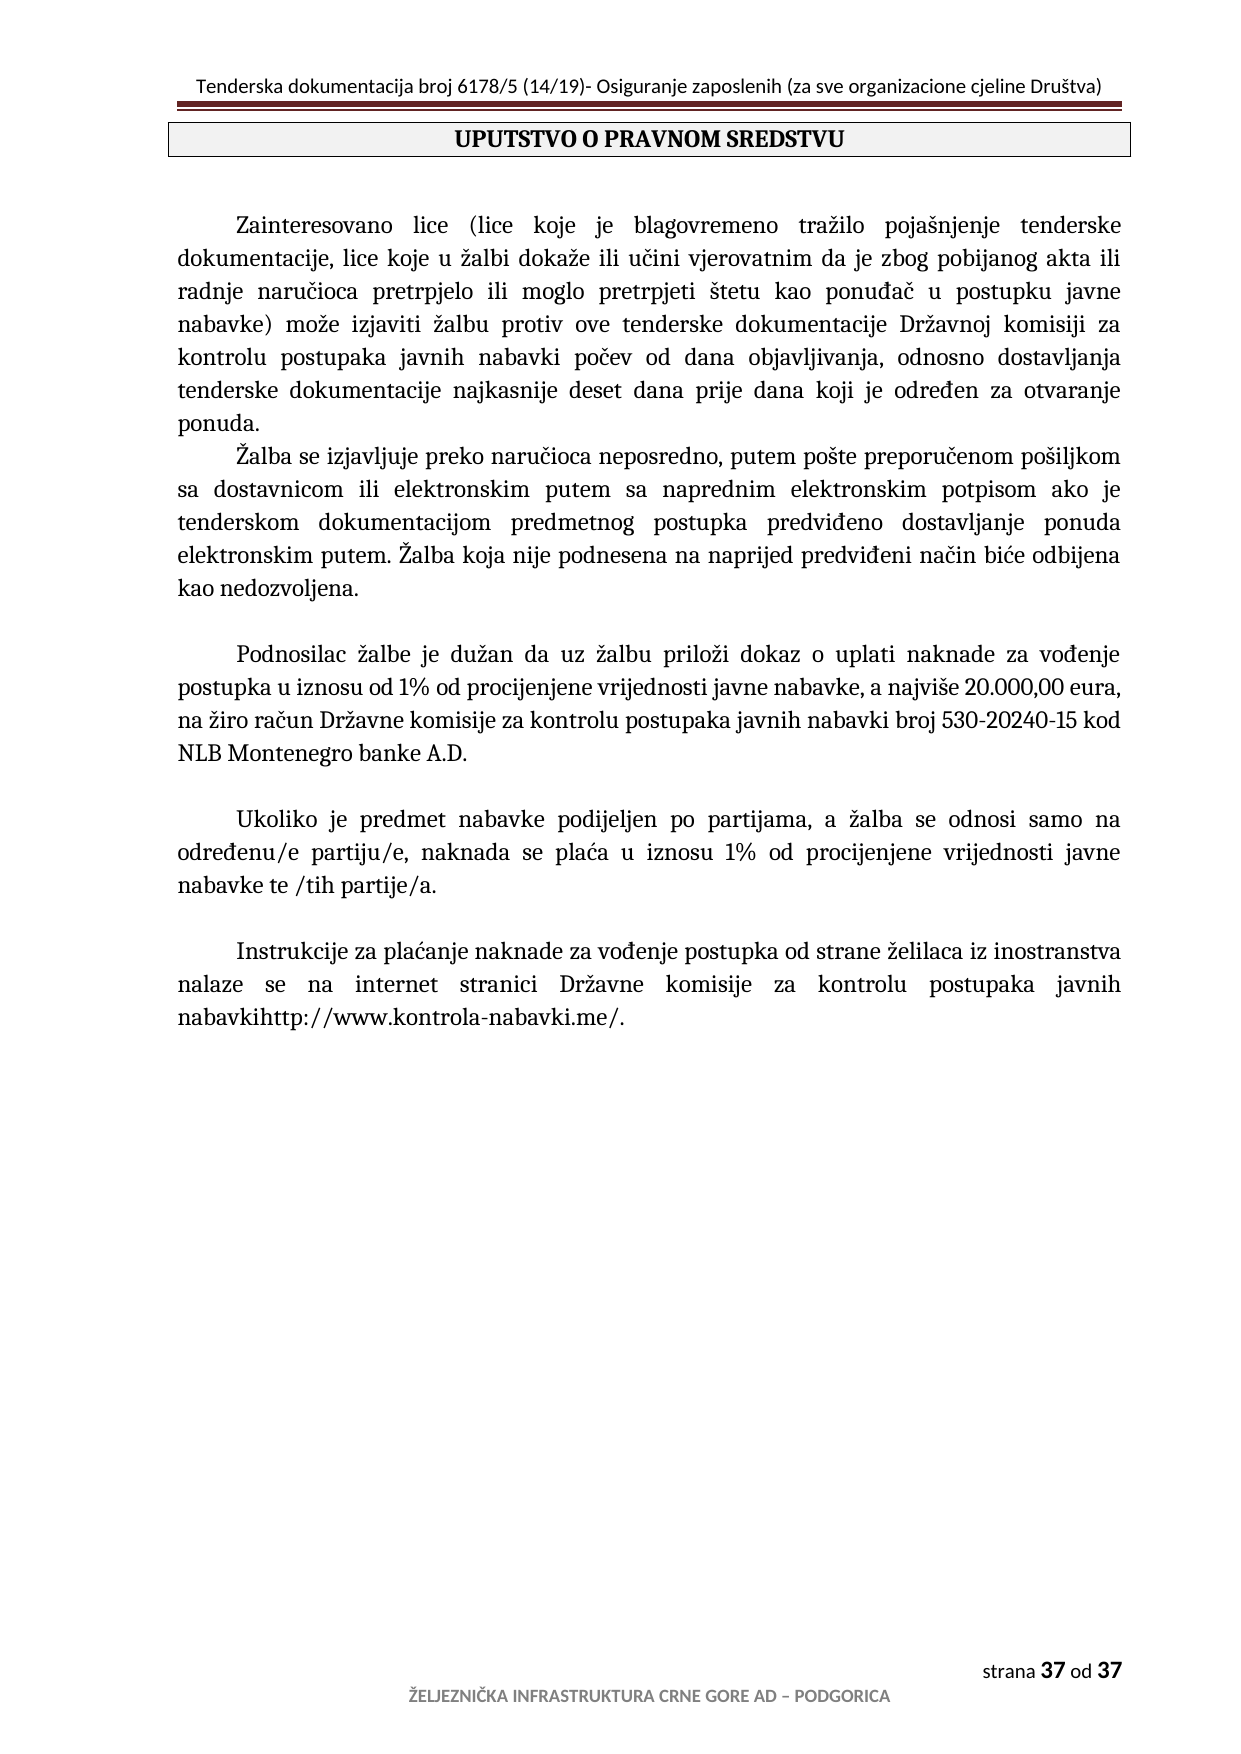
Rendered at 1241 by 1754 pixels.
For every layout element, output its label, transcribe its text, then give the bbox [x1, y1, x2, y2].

text Zainteresovano lice (lice koje je blagovremeno tražilo pojašnjenje tenderske dokumentacije, lice koje u žalbi dokaže ili učini vjerovatnim da je zbog pobijanog akta ili radnje naručioca pretrpjelo ili moglo pretrpjeti štetu kao ponuđač u postupku javne nabavke) može izjaviti žalbu protiv ove tenderske dokumentacije Državnoj komisiji za kontrolu postupaka javnih nabavki počev od dana objavljivanja, odnosno dostavljanja tenderske dokumentacije najkasnije deset dana prije dana koji je određen za otvaranje ponuda. [177, 211, 1122, 438]
text Ukoliko je predmet nabavke podijeljen po partijama, a žalba se odnosi samo na određenu/e partiju/e, naknada se plaća u iznosu 1% od procijenjene vrijednosti javne nabavke te /tih partije/a. [177, 805, 1122, 900]
subtitle UPUTSTVO O PRAVNOM SREDSTVU [169, 123, 1130, 156]
text Podnosilac žalbe je dužan da uz žalbu priloži dokaz o uplati naknade za vođenje postupka u iznosu od 1% od procijenjene vrijednosti javne nabavke, a najviše 20.000,00 eura, na žiro račun Državne komisije za kontrolu postupaka javnih nabavki broj 530-20240-15 kod NLB Montenegro banke A.D. [177, 640, 1122, 768]
text Instrukcije za plaćanje naknade za vođenje postupka od strane želilaca iz inostranstva nalaze se na internet stranici Državne komisije za kontrolu postupaka javnih nabavkihttp://www.kontrola-nabavki.me/. [177, 937, 1122, 1032]
text Žalba se izjavljuje preko naručioca neposredno, putem pošte preporučenom pošiljkom sa dostavnicom ili elektronskim putem sa naprednim elektronskim potpisom ako je tenderskom dokumentacijom predmetnog postupka predviđeno dostavljanje ponuda elektronskim putem. Žalba koja nije podnesena na naprijed predviđeni način biće odbijena kao nedozvoljena. [177, 442, 1122, 603]
